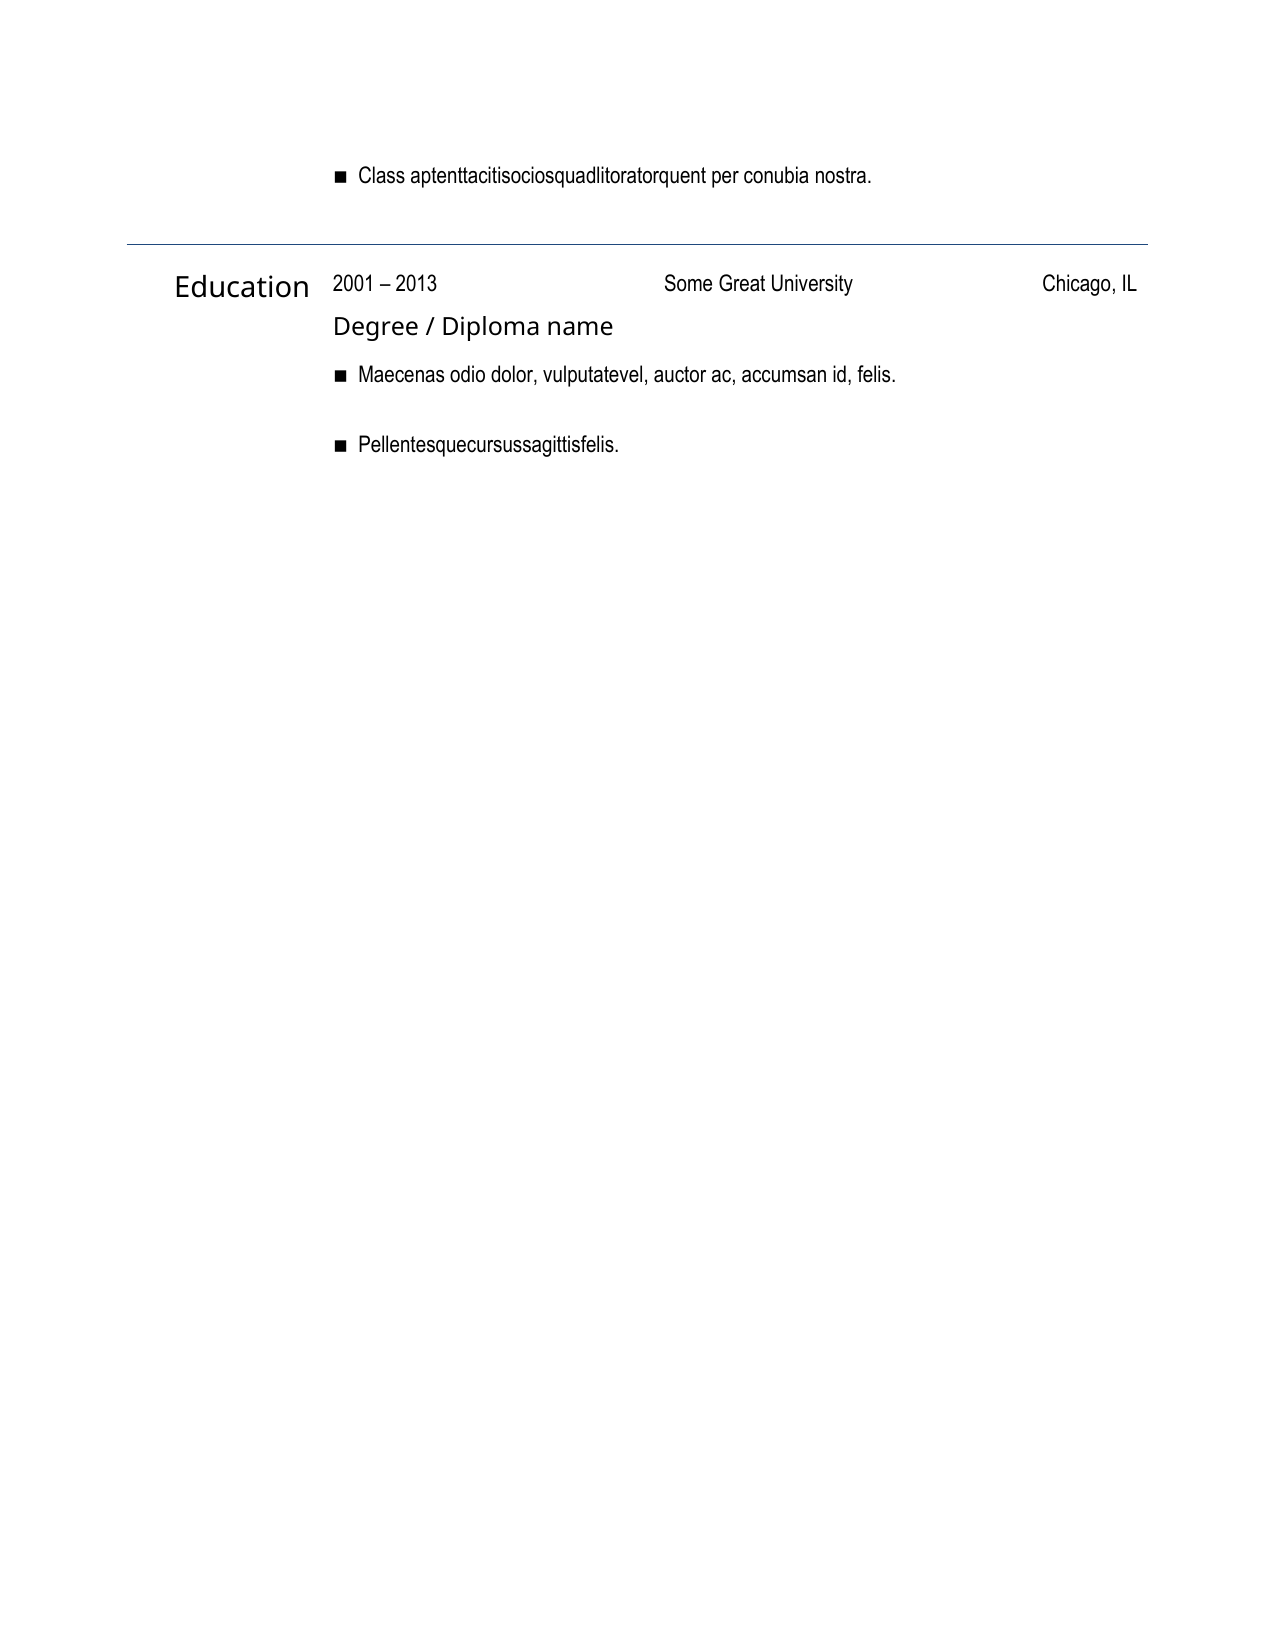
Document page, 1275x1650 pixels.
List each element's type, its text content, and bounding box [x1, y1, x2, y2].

table_cell Degree / Diploma name Maecenas odio dolor, vulputatevel, auctor ac, accumsan id, felis. Pellentesquecursussagittisfelis. [321, 301, 1148, 478]
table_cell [321, 150, 1148, 244]
table_cell Education [127, 245, 321, 478]
table_cell Chicago, IL [922, 245, 1148, 301]
table_cell Some Great University [653, 245, 922, 301]
table_cell 2001 – 2013 [321, 245, 653, 301]
